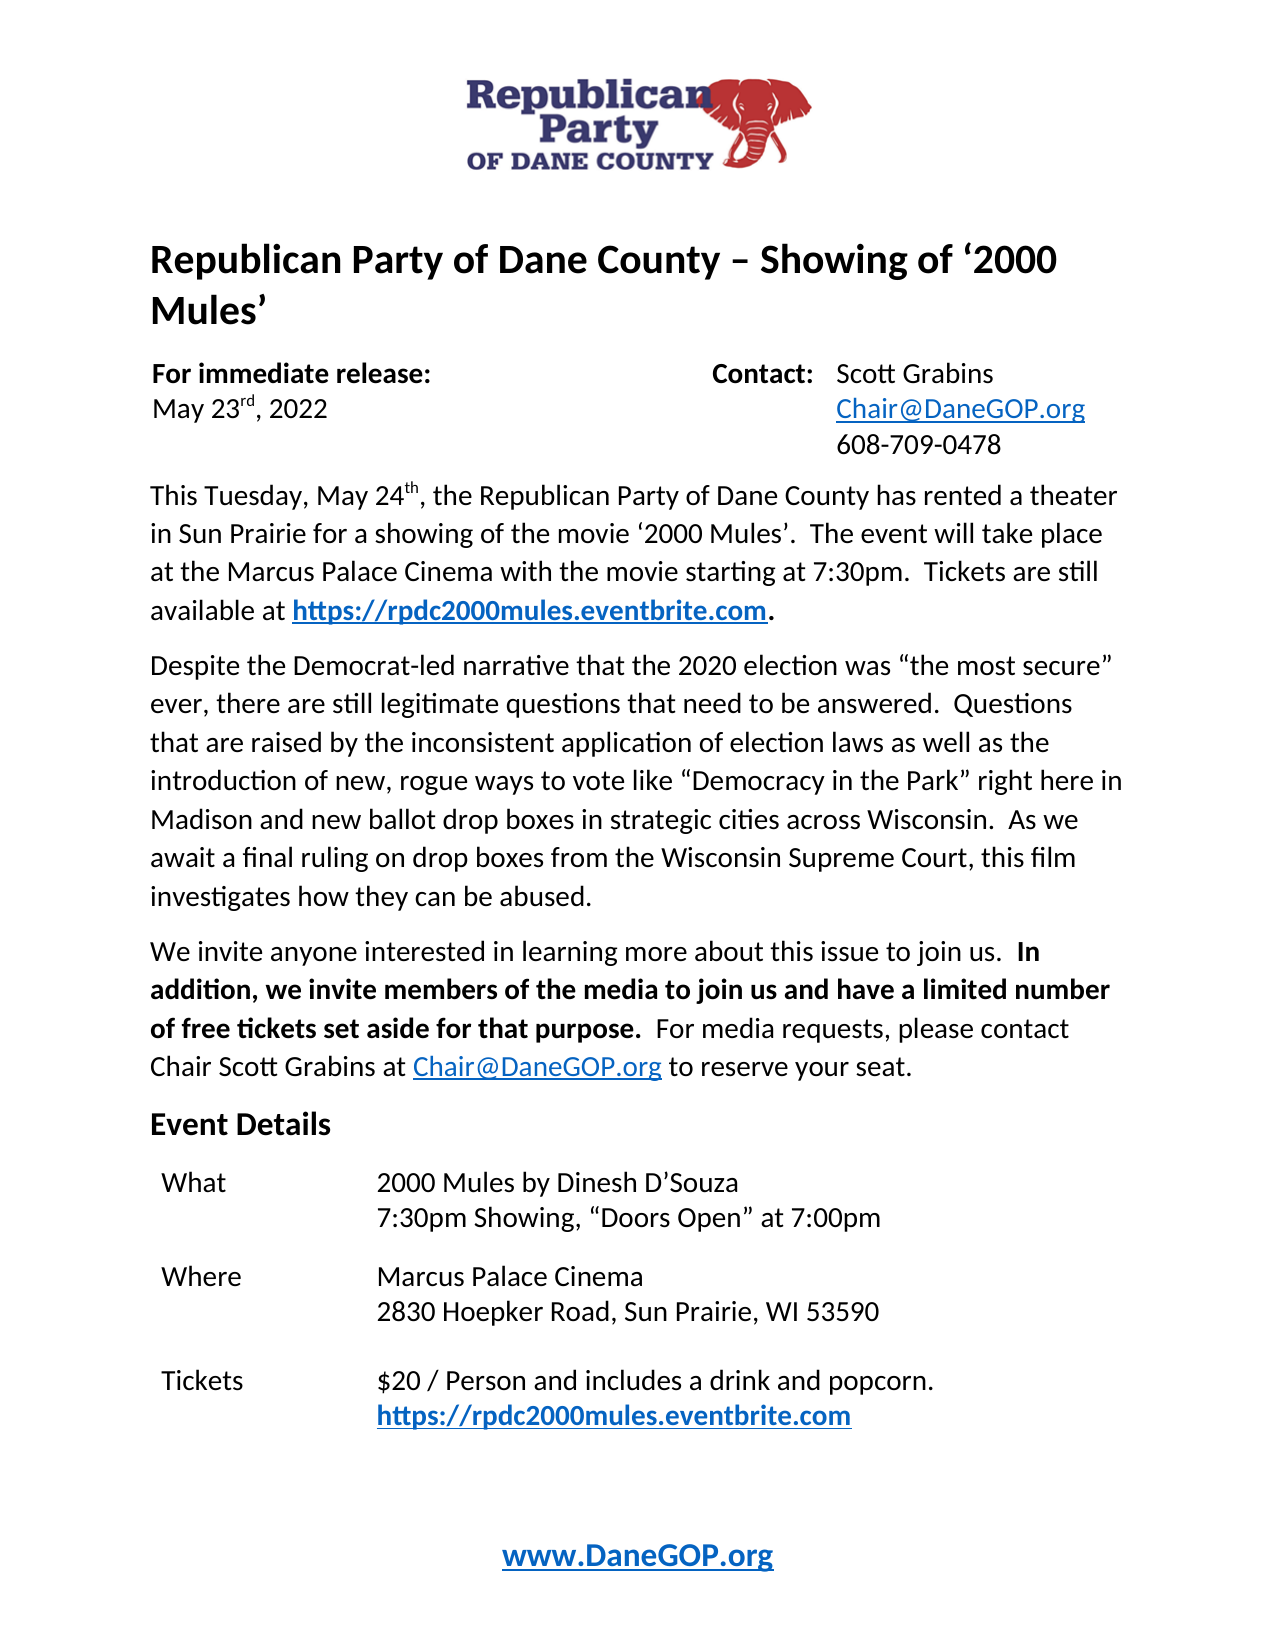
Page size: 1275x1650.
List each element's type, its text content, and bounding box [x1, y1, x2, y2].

table_header Contact: [465, 355, 825, 477]
table_cell Tickets [150, 1362, 365, 1433]
table_cell $20 / Person and includes a drink and popcorn. https://rpdc2000mules.eventbrite.com [365, 1362, 1124, 1433]
text Event Details [150, 1103, 1125, 1144]
table_header Scott Grabins Chair@DaneGOP.org 608-709-0478 [825, 355, 1228, 477]
table_cell Marcus Palace Cinema 2830 Hoepker Road, Sun Prairie, WI 53590 [365, 1258, 1124, 1362]
text Despite the Democrat-led narrative that the 2020 election was “the most secure” ever, there are still legitimate questions that need to be answered. Questions that are raised by the inconsistent application of election laws as well as the introduction of new, rogue ways to vote like “Democracy in the Park” right here in Madison and new ballot drop boxes in strategic cities across Wisconsin. As we await a final ruling on drop boxes from the Wisconsin Supreme Court, this film investigates how they can be abused. [150, 647, 1125, 913]
table_header 2000 Mules by Dinesh D’Souza 7:30pm Showing, “Doors Open” at 7:00pm [365, 1164, 1124, 1258]
text Republican Party of Dane County – Showing of ‘2000 Mules’ [150, 233, 1125, 334]
text We invite anyone interested in learning more about this issue to join us. In addition, we invite members of the media to join us and have a limited number of free tickets set aside for that purpose. For media requests, please contact Chair Scott Grabins at Chair@DaneGOP.org to reserve your seat. [150, 933, 1125, 1084]
table_header For immediate release: May 23rd, 2022 [141, 355, 465, 477]
table_cell Where [150, 1258, 365, 1362]
table_header What [150, 1164, 365, 1258]
picture [453, 75, 822, 182]
text This Tuesday, May 24th, the Republican Party of Dane County has rented a theater in Sun Prairie for a showing of the movie ‘2000 Mules’. The event will take place at the Marcus Palace Cinema with the movie starting at 7:30pm. Tickets are still available at https://rpdc2000mules.eventbrite.com. [150, 477, 1125, 628]
